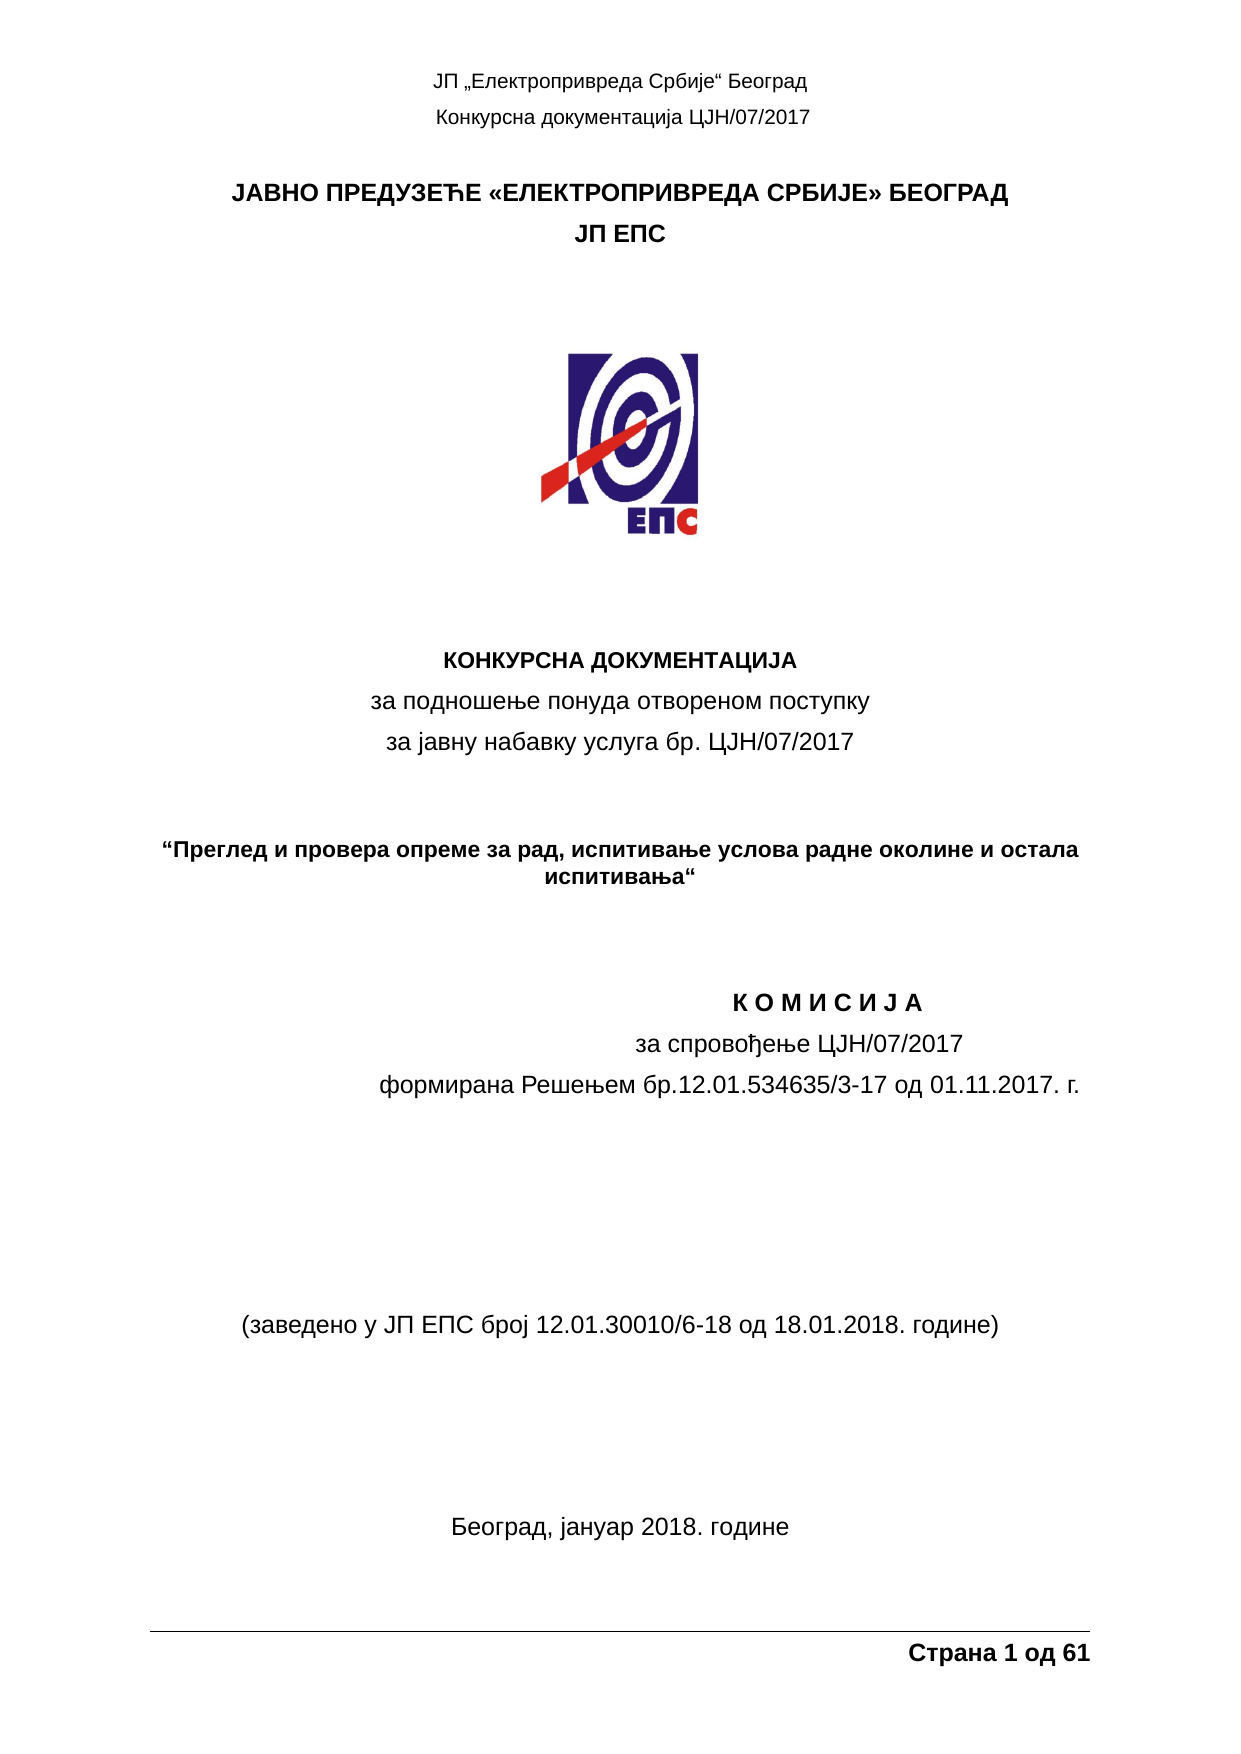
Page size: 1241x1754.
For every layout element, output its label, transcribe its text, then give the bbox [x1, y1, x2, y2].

text за спровођење ЦЈН/07/2017 [150, 1029, 1090, 1058]
picture [521, 342, 719, 553]
text за јавну набавку услуга бр. ЦЈН/07/2017 [150, 727, 1090, 756]
text формирана Решењем бр.12.01.534635/3-17 од 01.11.2017. г. [150, 1070, 1090, 1099]
title “Преглед и провера опреме за рад, испитивање услова радне околине и остала испитивања“ [150, 836, 1090, 889]
text КОНКУРСНА ДОКУМЕНТАЦИЈА [150, 647, 1090, 674]
text ЈАВНО ПРЕДУЗЕЋЕ «ЕЛЕКТРОПРИВРЕДА СРБИЈЕ» БЕОГРАД [150, 178, 1090, 207]
text за подношење понуда отвореном поступку [150, 686, 1090, 715]
text ЈП ЕПС [150, 219, 1090, 248]
text Београд, јануар 2018. године [150, 1512, 1090, 1540]
text (заведено у ЈП ЕПС број 12.01.30010/6-18 од 18.01.2018. године) [150, 1310, 1090, 1339]
text К О М И С И Ј А [150, 988, 1090, 1016]
